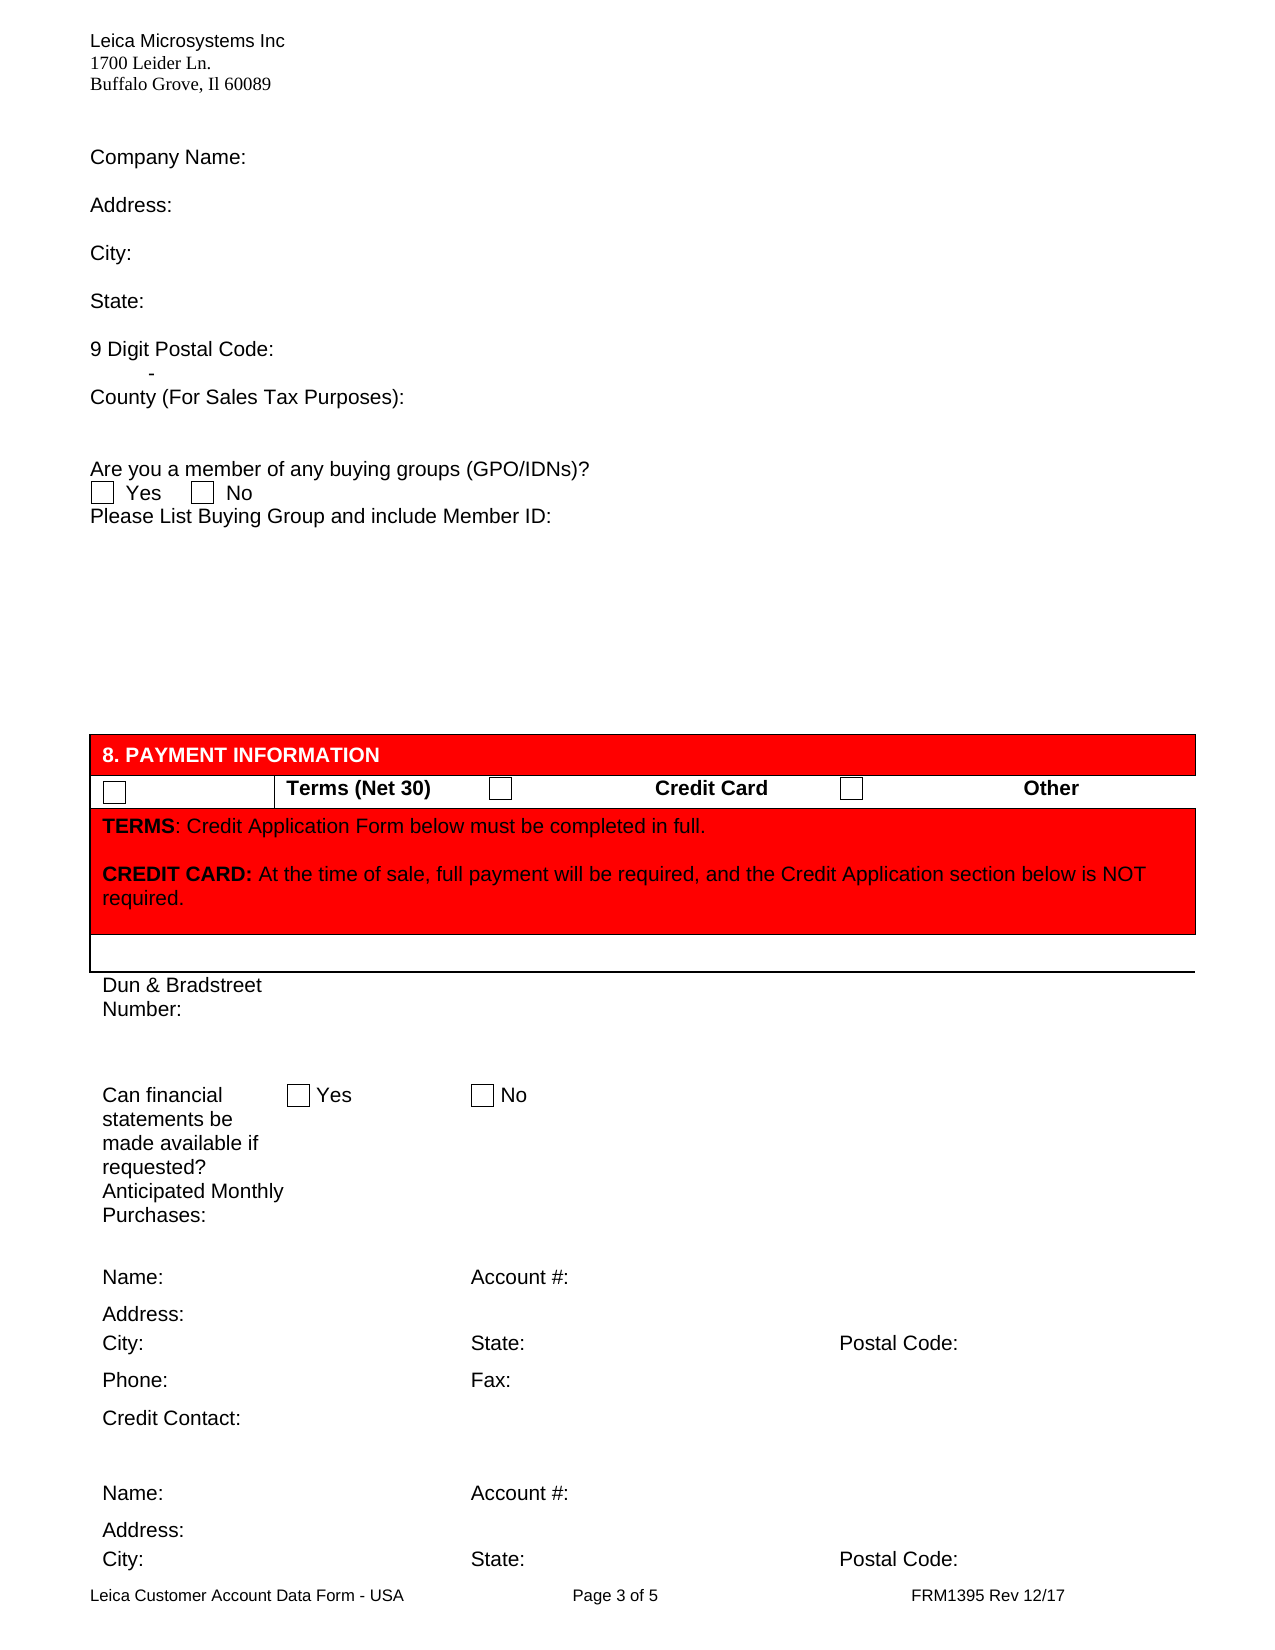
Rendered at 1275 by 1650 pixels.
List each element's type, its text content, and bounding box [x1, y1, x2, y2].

table_header 5. Tax Information [91, 735, 1195, 775]
table_cell [91, 935, 1196, 971]
table_header 8. PAYMENT INFORMATION [91, 809, 1195, 934]
table_cell [91, 776, 274, 808]
